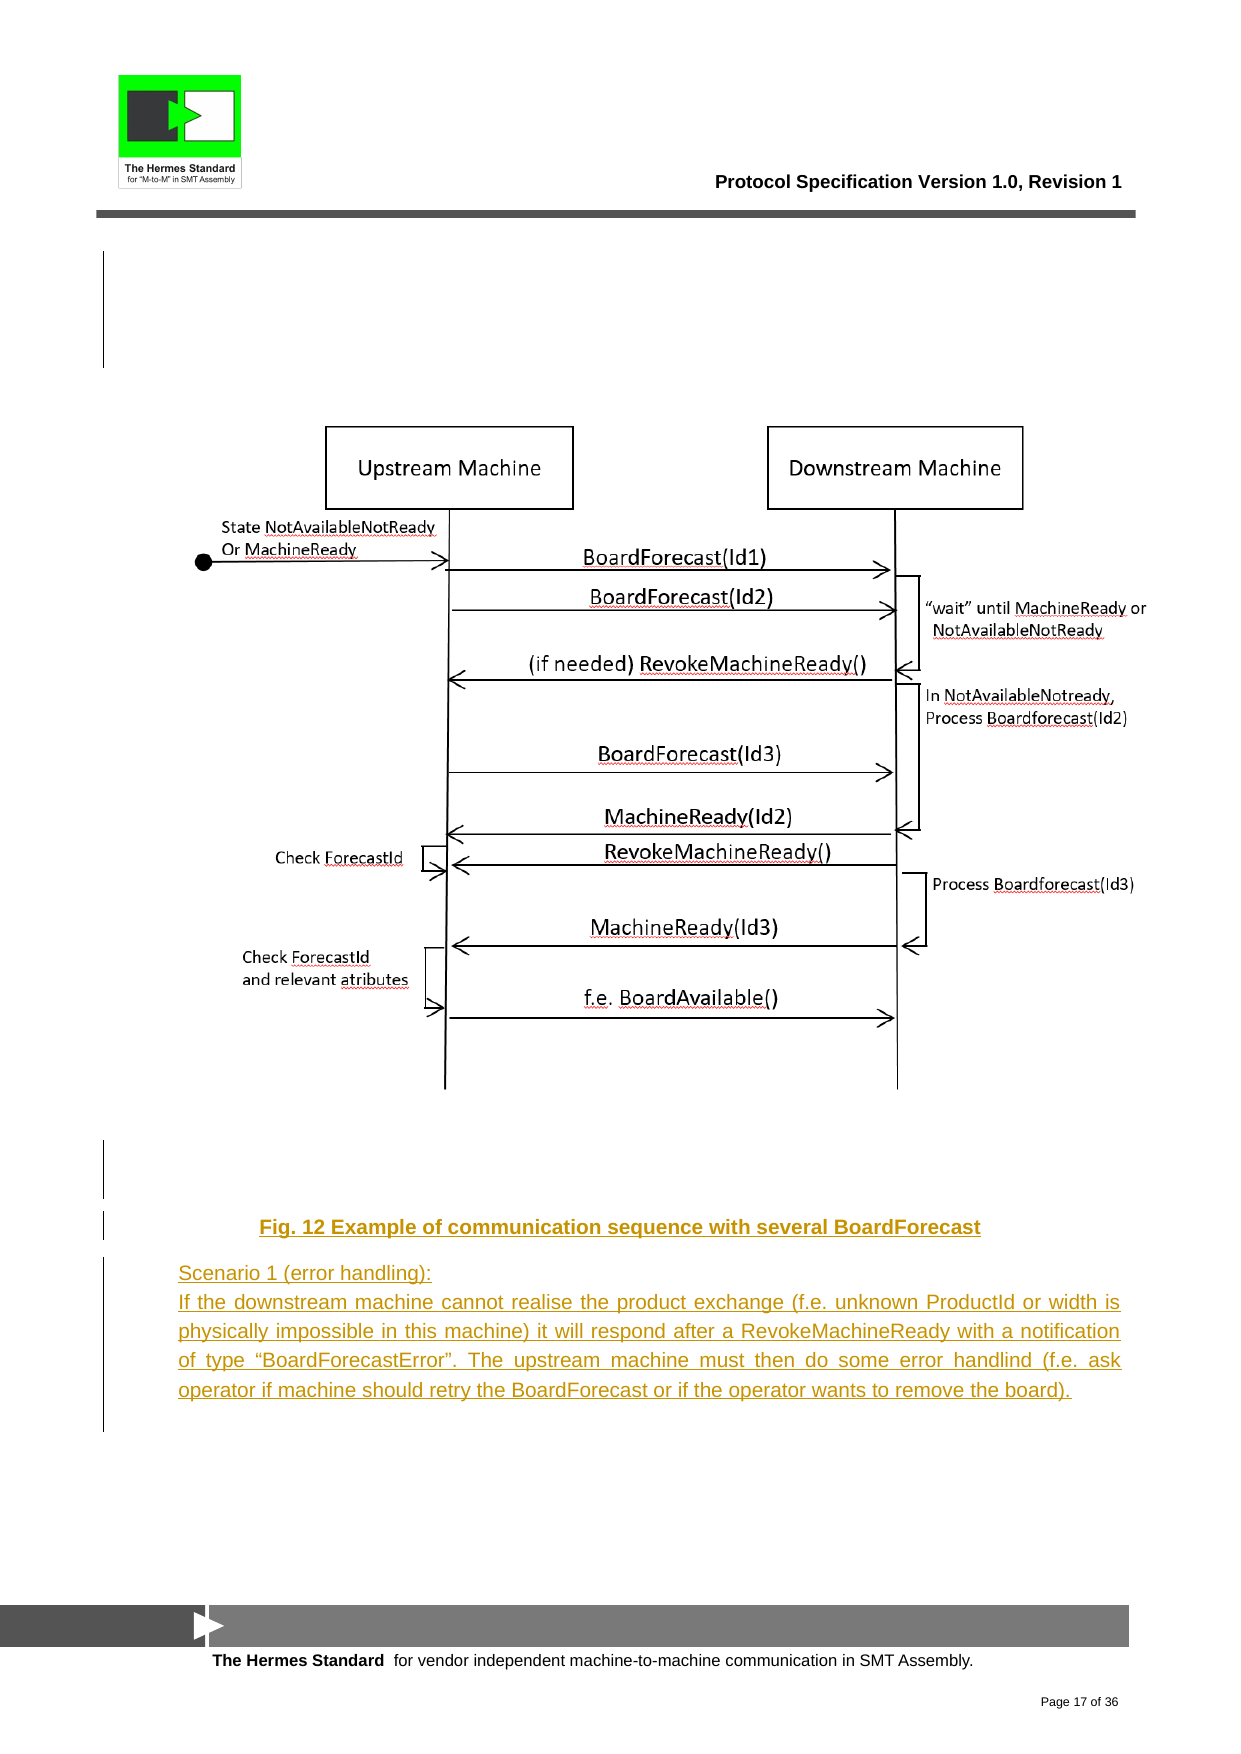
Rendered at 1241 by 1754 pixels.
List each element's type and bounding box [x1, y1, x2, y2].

picture [118, 75, 245, 189]
picture [168, 380, 1173, 1112]
